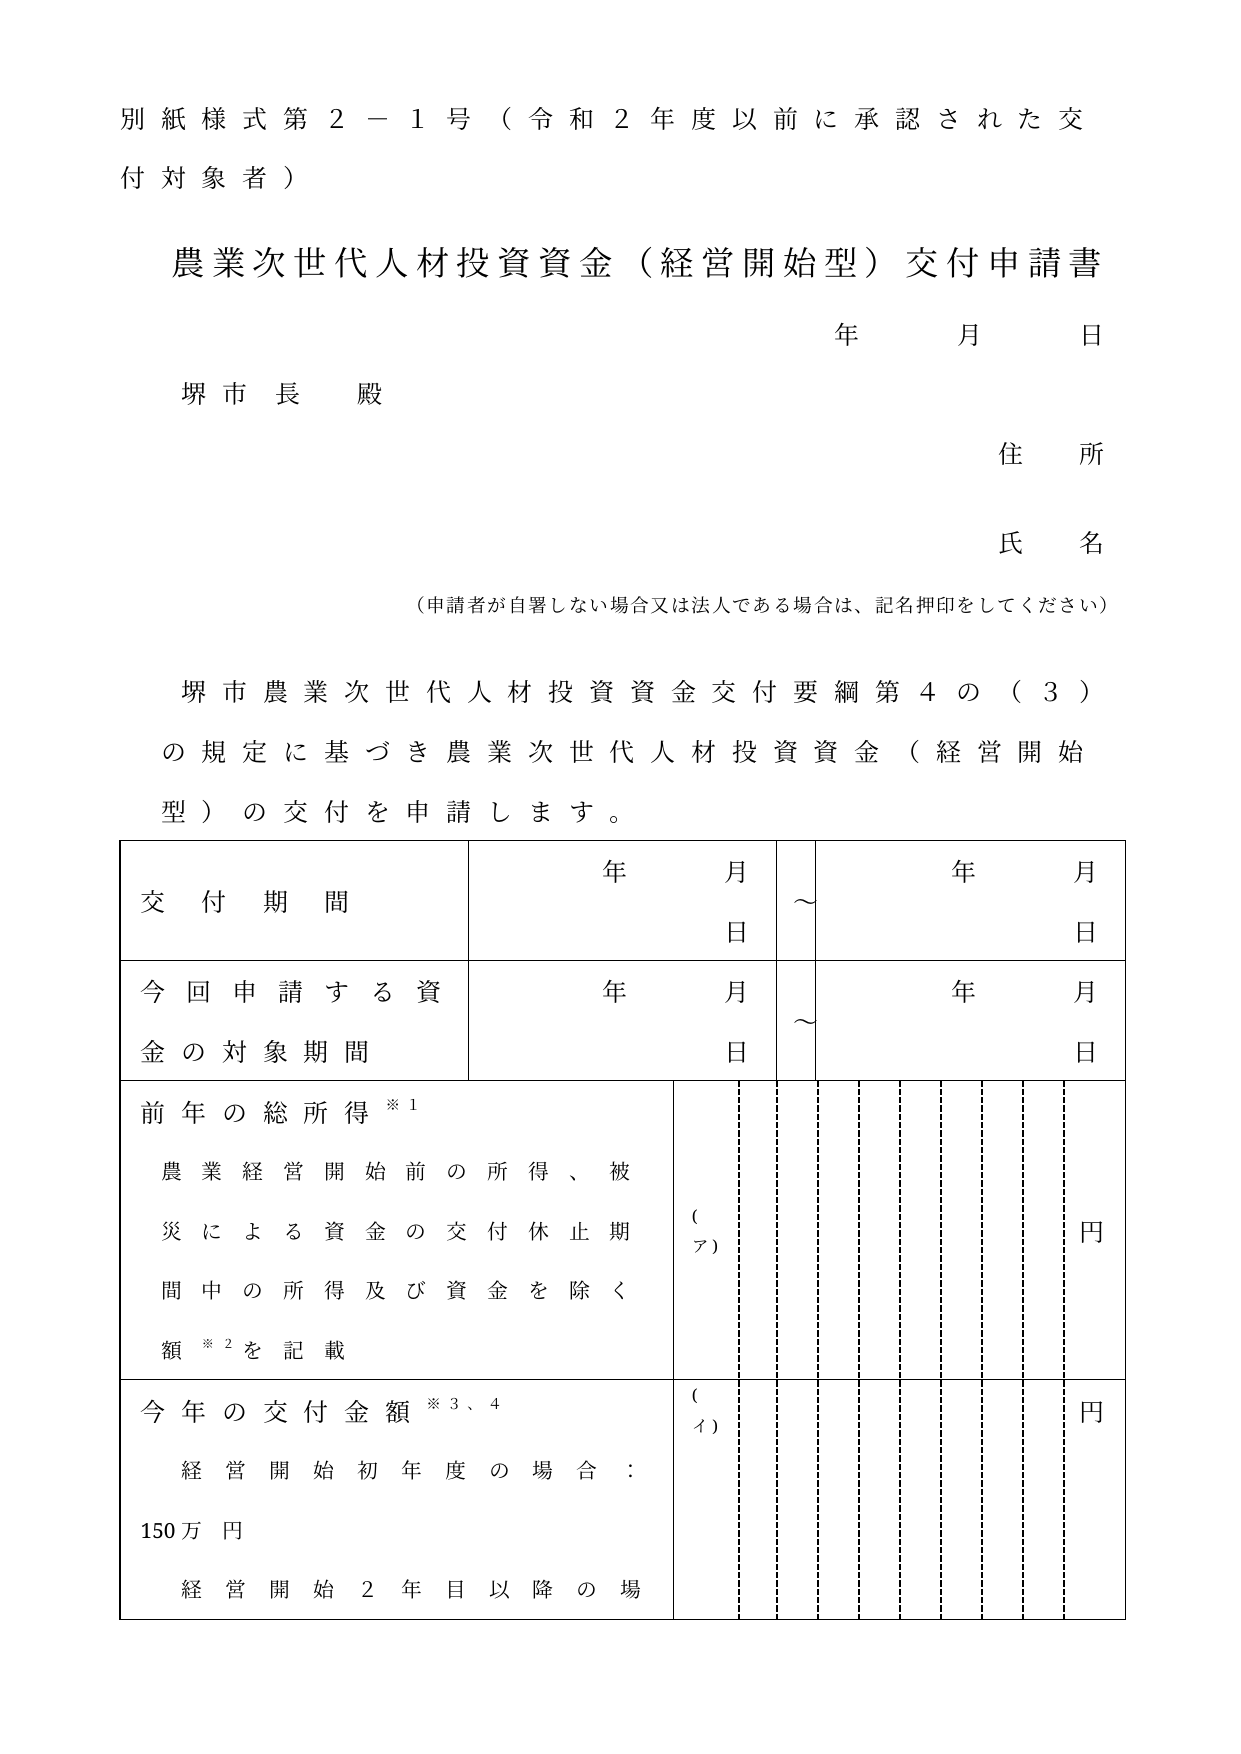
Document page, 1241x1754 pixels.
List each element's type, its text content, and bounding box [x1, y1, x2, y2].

table_cell [900, 1380, 941, 1619]
table_cell 円 [1064, 1081, 1125, 1379]
table_cell 前年の総所得※１ 農業経営開始前の所得、被災による資金の交付休止期間中の所得及び資金を除く額※２を記載 [121, 1081, 673, 1379]
text 堺市長 殿 [120, 363, 1120, 423]
text 住 所 [142, 423, 1120, 482]
table_cell [941, 1081, 982, 1379]
text （申請者が自署しない場合又は法人である場合は、記名押印をしてください） [142, 572, 1120, 631]
table_cell 今回申請する資金の対象期間 [121, 961, 468, 1080]
title 農業次世代人材投資資金（経営開始型）交付申請書 [142, 232, 1120, 291]
table_cell [818, 1081, 859, 1379]
table_cell [941, 1380, 982, 1619]
table_cell [739, 1081, 777, 1379]
table_cell ～ [777, 961, 815, 1080]
table_cell [818, 1380, 859, 1619]
table_cell [1023, 1380, 1064, 1619]
table_cell [1023, 1081, 1064, 1379]
table_header 年 月 日 [469, 841, 776, 960]
table_cell (イ) [674, 1380, 739, 1619]
text 別紙様式第２－１号（令和２年度以前に承認された交付対象者） [119, 87, 1120, 207]
table_cell [859, 1081, 899, 1379]
table_cell 年 月 日 [816, 961, 1125, 1080]
table_cell 年 月 日 [469, 961, 776, 1080]
table_header 年 月 日 [816, 841, 1125, 960]
text 年 月 日 [142, 304, 1120, 363]
table_cell (ア) [674, 1081, 739, 1379]
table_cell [121, 1380, 673, 1619]
table_cell [982, 1081, 1023, 1379]
table_cell [739, 1380, 777, 1619]
table_header 交 付 期 間 [121, 841, 468, 960]
table_cell [777, 1081, 818, 1379]
table_cell [982, 1380, 1023, 1619]
table_cell 円 [1064, 1380, 1125, 1619]
table_cell [900, 1081, 941, 1379]
table_header ～ [777, 841, 815, 960]
table_cell [777, 1380, 818, 1619]
table_cell [859, 1380, 899, 1619]
text 堺市農業次世代人材投資資金交付要綱第４の（３）の規定に基づき農業次世代人材投資資金（経営開始型）の交付を申請します。 [142, 661, 1120, 840]
text 氏 名 [142, 512, 1120, 572]
